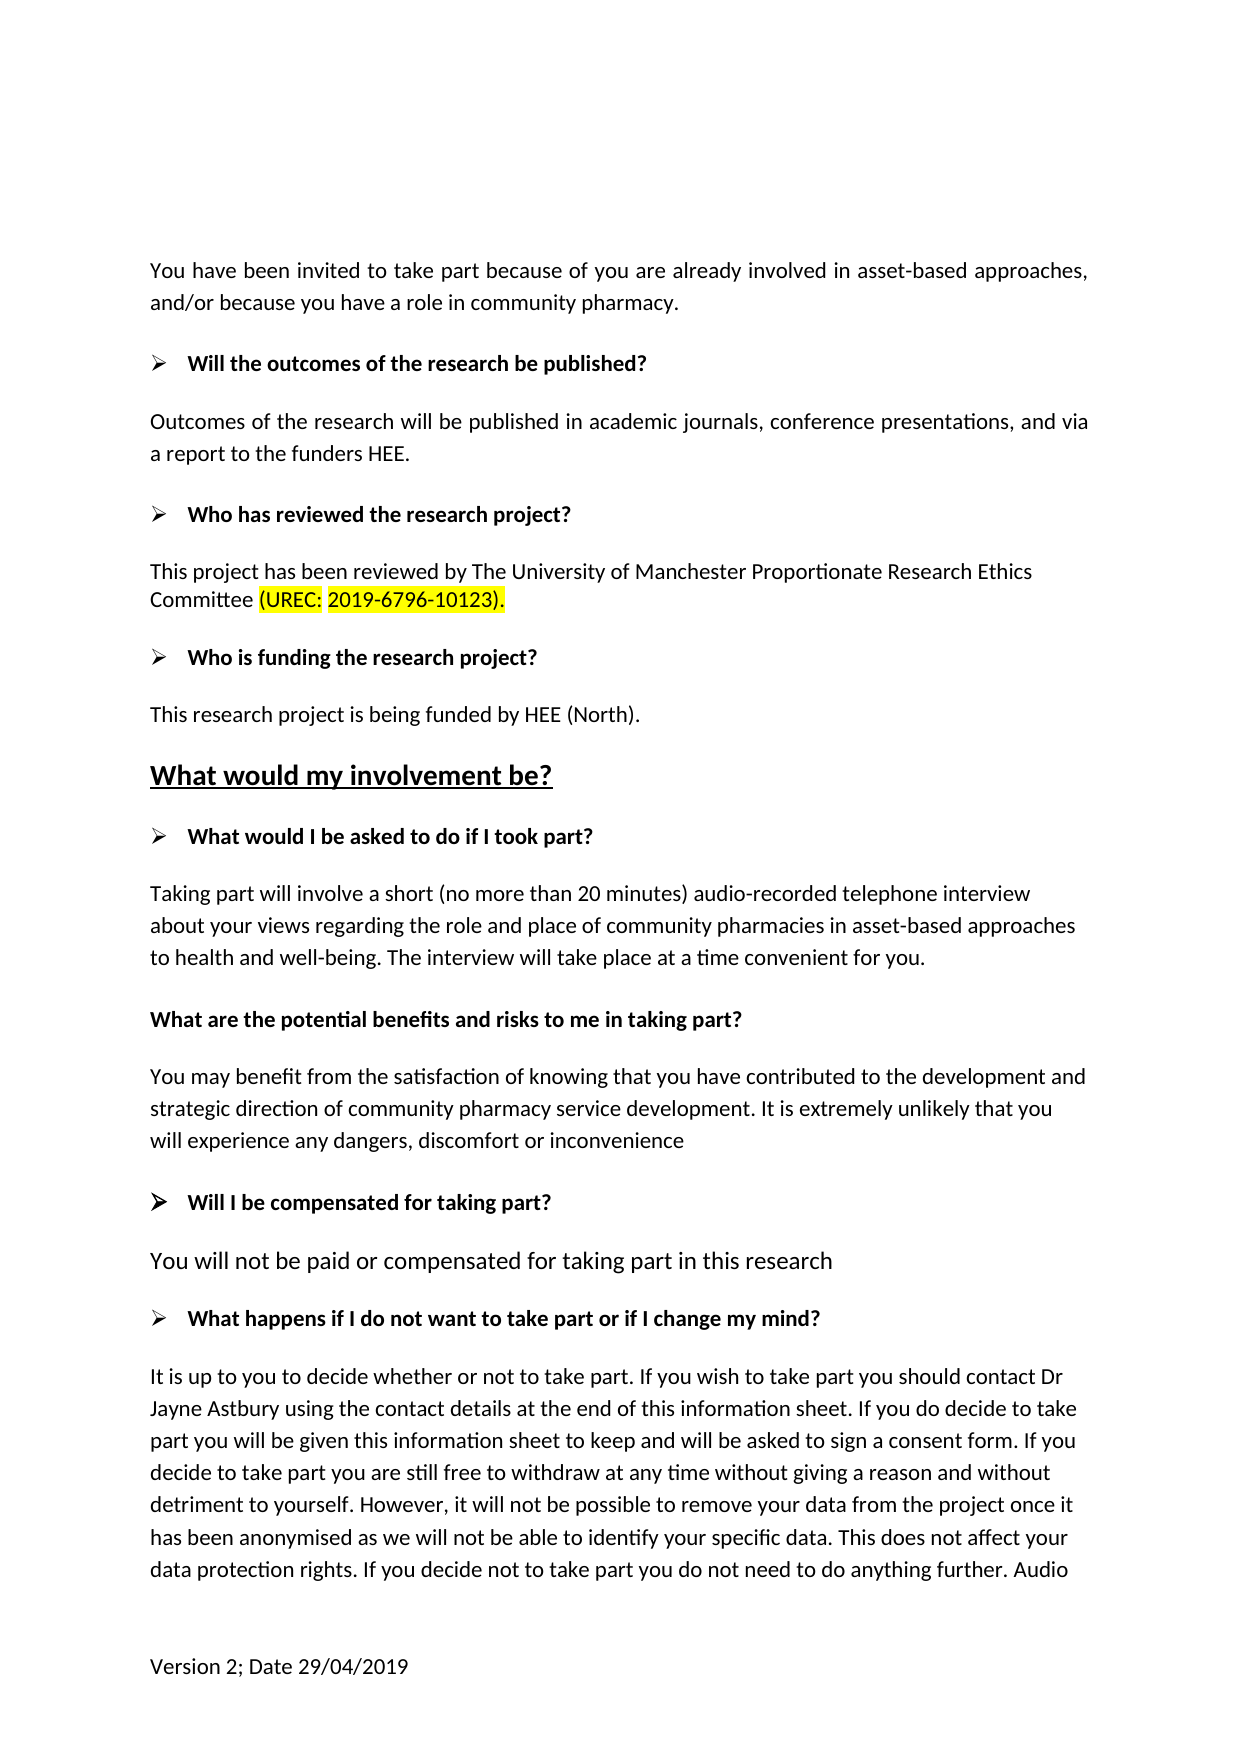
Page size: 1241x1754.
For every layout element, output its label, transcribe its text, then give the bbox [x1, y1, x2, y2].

text Taking part will involve a short (no more than 20 minutes) audio-recorded telephone interview about your views regarding the role and place of community pharmacies in asset-based approaches to health and well-being. The interview will take place at a time convenient for you. [150, 879, 1090, 971]
text You may benefit from the satisfaction of knowing that you have contributed to the development and strategic direction of community pharmacy service development. It is extremely unlikely that you will experience any dangers, discomfort or inconvenience [150, 1062, 1090, 1154]
text What are the potential benefits and risks to me in taking part? [150, 1005, 1090, 1033]
text Outcomes of the research will be published in academic journals, conference presentations, and via a report to the funders HEE. [150, 407, 1090, 467]
list Who has reviewed the research project? [150, 500, 1090, 528]
text You will not be paid or compensated for taking part in this research [150, 1245, 1090, 1275]
list What would I be asked to do if I took part? [150, 822, 1090, 850]
text You have been invited to take part because of you are already involved in asset-based approaches, and/or because you have a role in community pharmacy. [150, 256, 1090, 316]
list Will I be compensated for taking part? [150, 1188, 1090, 1216]
list Who is funding the research project? [150, 643, 1090, 671]
text This project has been reviewed by The University of Manchester Proportionate Research Ethics Committee (UREC: 2019-6796-10123). [150, 557, 1090, 613]
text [150, 1362, 1090, 1583]
text What would my involvement be? [150, 757, 1090, 793]
text This research project is being funded by HEE (North). [150, 700, 1090, 728]
list Will the outcomes of the research be published? [150, 349, 1090, 378]
list What happens if I do not want to take part or if I change my mind? [150, 1304, 1090, 1333]
